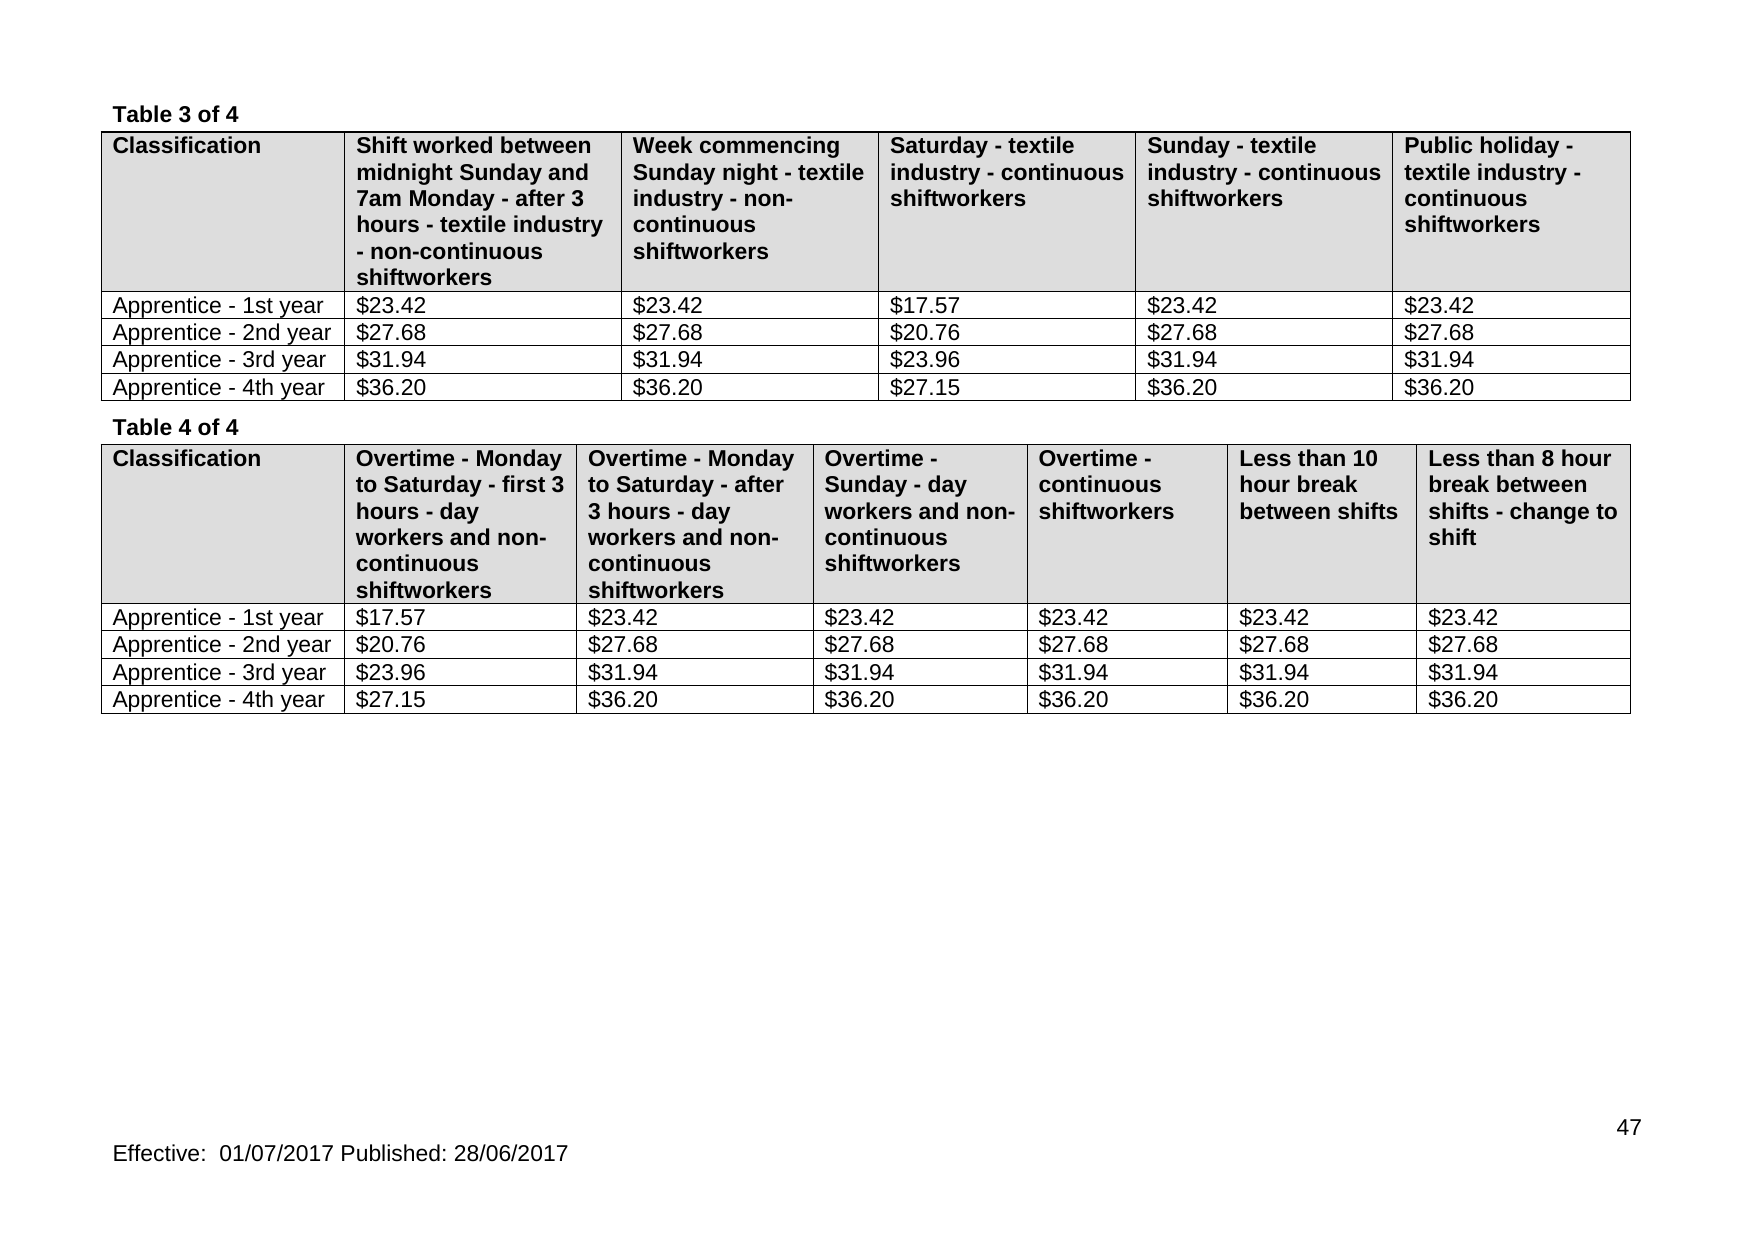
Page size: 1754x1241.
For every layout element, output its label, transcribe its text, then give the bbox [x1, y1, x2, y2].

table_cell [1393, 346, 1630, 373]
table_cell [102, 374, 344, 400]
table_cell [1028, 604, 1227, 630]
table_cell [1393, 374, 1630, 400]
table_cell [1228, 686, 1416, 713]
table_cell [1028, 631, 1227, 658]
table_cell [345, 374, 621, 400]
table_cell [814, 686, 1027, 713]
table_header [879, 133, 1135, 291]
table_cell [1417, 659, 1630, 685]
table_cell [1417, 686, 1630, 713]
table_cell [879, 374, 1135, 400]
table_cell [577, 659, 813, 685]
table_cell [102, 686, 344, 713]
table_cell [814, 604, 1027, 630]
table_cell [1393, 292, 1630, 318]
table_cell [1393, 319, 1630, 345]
text Table 3 of 4 [112, 101, 1642, 127]
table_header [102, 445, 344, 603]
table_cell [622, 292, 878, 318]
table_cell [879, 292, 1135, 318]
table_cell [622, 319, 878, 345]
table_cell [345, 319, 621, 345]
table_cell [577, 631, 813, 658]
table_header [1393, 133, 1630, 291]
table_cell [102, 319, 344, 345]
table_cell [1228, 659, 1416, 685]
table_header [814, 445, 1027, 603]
text Table 4 of 4 [112, 414, 1642, 440]
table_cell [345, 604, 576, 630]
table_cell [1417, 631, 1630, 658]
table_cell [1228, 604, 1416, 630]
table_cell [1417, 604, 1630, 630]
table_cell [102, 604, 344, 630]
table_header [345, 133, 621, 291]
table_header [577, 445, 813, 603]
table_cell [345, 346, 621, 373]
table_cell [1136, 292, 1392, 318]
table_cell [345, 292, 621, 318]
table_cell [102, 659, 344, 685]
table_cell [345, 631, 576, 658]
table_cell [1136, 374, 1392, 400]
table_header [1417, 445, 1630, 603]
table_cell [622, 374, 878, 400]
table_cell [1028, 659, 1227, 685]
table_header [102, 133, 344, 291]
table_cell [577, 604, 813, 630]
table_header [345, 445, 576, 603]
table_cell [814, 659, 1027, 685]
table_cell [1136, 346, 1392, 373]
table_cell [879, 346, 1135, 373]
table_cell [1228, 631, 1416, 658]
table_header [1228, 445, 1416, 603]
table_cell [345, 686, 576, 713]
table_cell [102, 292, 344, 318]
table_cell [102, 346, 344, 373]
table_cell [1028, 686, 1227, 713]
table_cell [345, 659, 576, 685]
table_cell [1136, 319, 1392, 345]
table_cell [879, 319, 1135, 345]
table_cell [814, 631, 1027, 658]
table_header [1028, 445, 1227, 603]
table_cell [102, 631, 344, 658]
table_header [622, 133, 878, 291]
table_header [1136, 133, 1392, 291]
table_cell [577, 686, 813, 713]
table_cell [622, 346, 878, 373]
